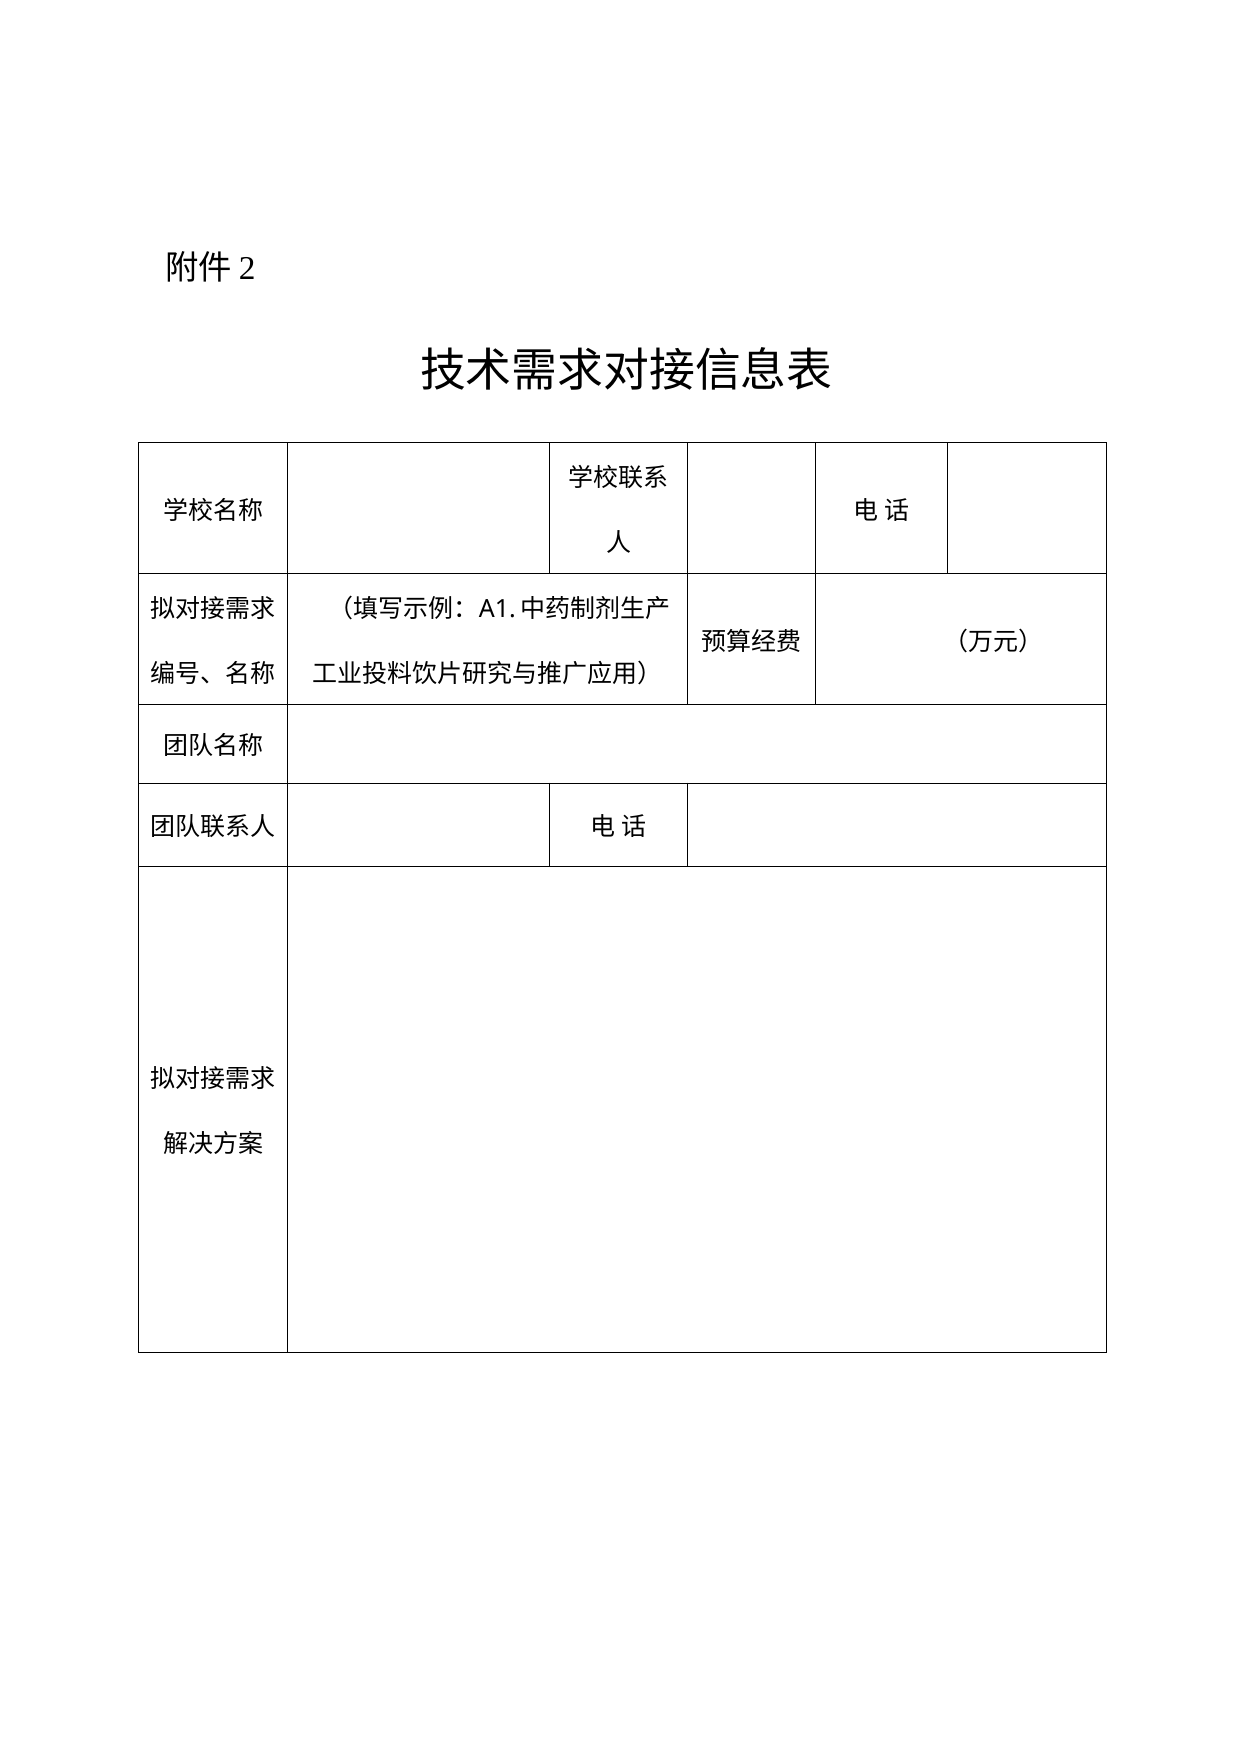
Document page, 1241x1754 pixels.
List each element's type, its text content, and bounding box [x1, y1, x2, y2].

text 技术需求对接信息表 [165, 317, 1087, 415]
table_header [948, 443, 1106, 573]
table_cell 拟对接需求编号、名称 [139, 574, 287, 704]
table_header 电 话 [816, 443, 947, 573]
table_cell [288, 867, 1106, 1352]
table_cell （填写示例：A1. 中药制剂生产工业投料饮片研究与推广应用） [288, 574, 687, 704]
table_cell 电 话 [550, 784, 687, 866]
table_cell [288, 705, 1106, 782]
text 附件2 [165, 233, 1087, 298]
table_cell 预算经费 [688, 574, 815, 704]
table_cell [688, 784, 1106, 866]
table_cell 团队名称 [139, 705, 287, 782]
table_cell （万元） [816, 574, 1106, 704]
table_cell [288, 784, 549, 866]
table_header 学校名称 [139, 443, 287, 573]
table_cell 拟对接需求 解决方案 [139, 867, 287, 1352]
table_cell 团队联系人 [139, 784, 287, 866]
table_header [688, 443, 815, 573]
table_header [288, 443, 549, 573]
table_header 学校联系人 [550, 443, 687, 573]
